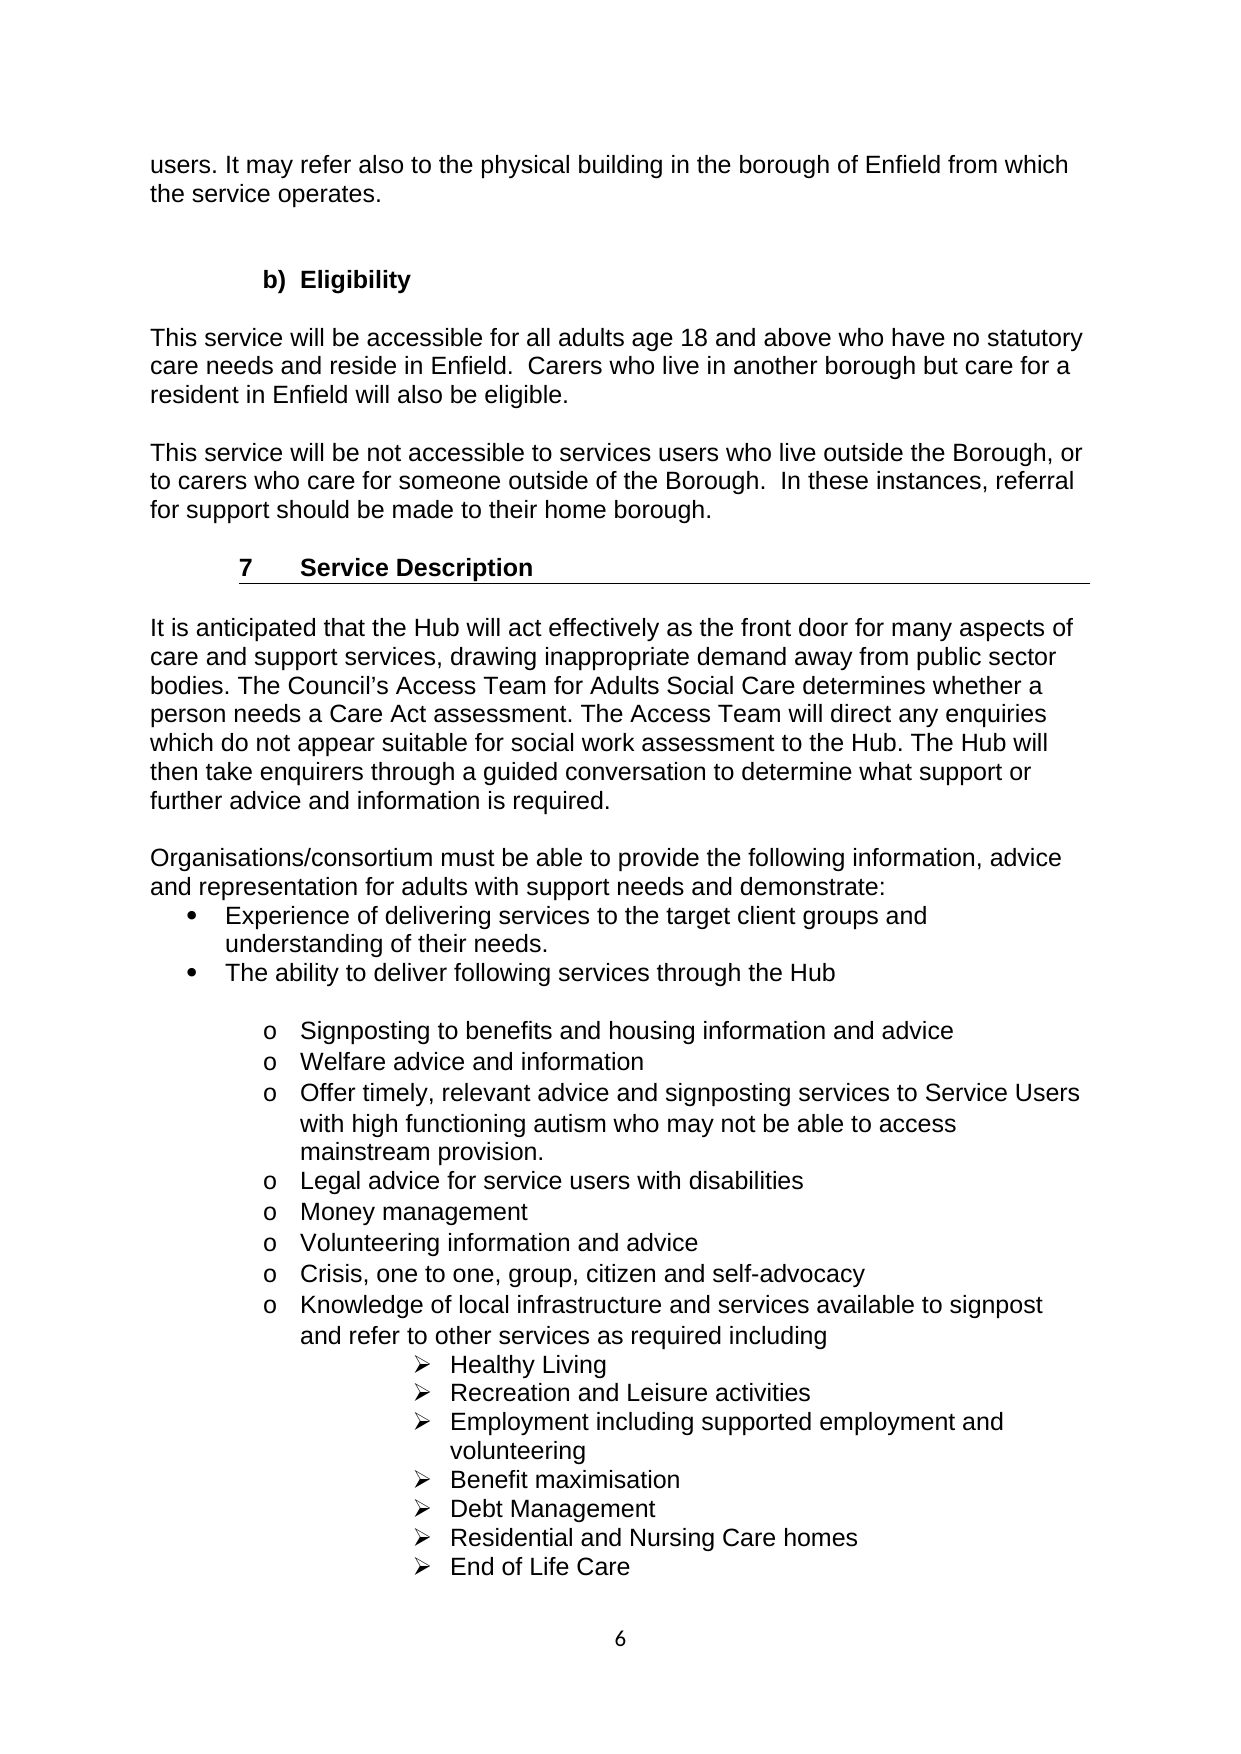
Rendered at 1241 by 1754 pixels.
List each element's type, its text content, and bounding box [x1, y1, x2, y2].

list The ability to deliver following services through the Hub [187, 958, 1090, 987]
list Money management [262, 1197, 1090, 1228]
list End of Life Care [412, 1551, 1090, 1580]
list Welfare advice and information [262, 1047, 1090, 1078]
list Experience of delivering services to the target client groups and understanding of their needs. [187, 901, 1090, 958]
list Benefit maximisation [412, 1465, 1090, 1494]
text It is anticipated that the Hub will act effectively as the front door for many aspects of care and support services, drawing inappropriate demand away from public sector bodies. The Council’s Access Team for Adults Social Care determines whether a person needs a Care Act assessment. The Access Team will direct any enquiries which do not appear suitable for social work assessment to the Hub. The Hub will then take enquirers through a guided conversation to determine what support or further advice and information is required. [150, 613, 1090, 814]
text This service will be not accessible to services users who live outside the Borough, or to carers who care for someone outside of the Borough. In these instances, referral for support should be made to their home borough. [150, 437, 1090, 524]
list Service Description [239, 552, 1090, 583]
list Signposting to benefits and housing information and advice [262, 1016, 1090, 1047]
list Eligibility [262, 265, 1090, 294]
list Residential and Nursing Care homes [412, 1523, 1090, 1551]
list Healthy Living [412, 1349, 1090, 1378]
list Offer timely, relevant advice and signposting services to Service Users with high functioning autism who may not be able to access mainstream provision. [262, 1078, 1090, 1166]
list Knowledge of local infrastructure and services available to signpost and refer to other services as required including [262, 1290, 1090, 1349]
list Legal advice for service users with disabilities [262, 1166, 1090, 1197]
list Volunteering information and advice [262, 1228, 1090, 1259]
list Crisis, one to one, group, citizen and self-advocacy [262, 1259, 1090, 1290]
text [150, 150, 1090, 207]
list Debt Management [412, 1494, 1090, 1523]
list Employment including supported employment and volunteering [412, 1407, 1090, 1465]
list Recreation and Leisure activities [412, 1378, 1090, 1407]
text Organisations/consortium must be able to provide the following information, advice and representation for adults with support needs and demonstrate: [150, 843, 1090, 901]
text This service will be accessible for all adults age 18 and above who have no statutory care needs and reside in Enfield. Carers who live in another borough but care for a resident in Enfield will also be eligible. [150, 322, 1090, 409]
